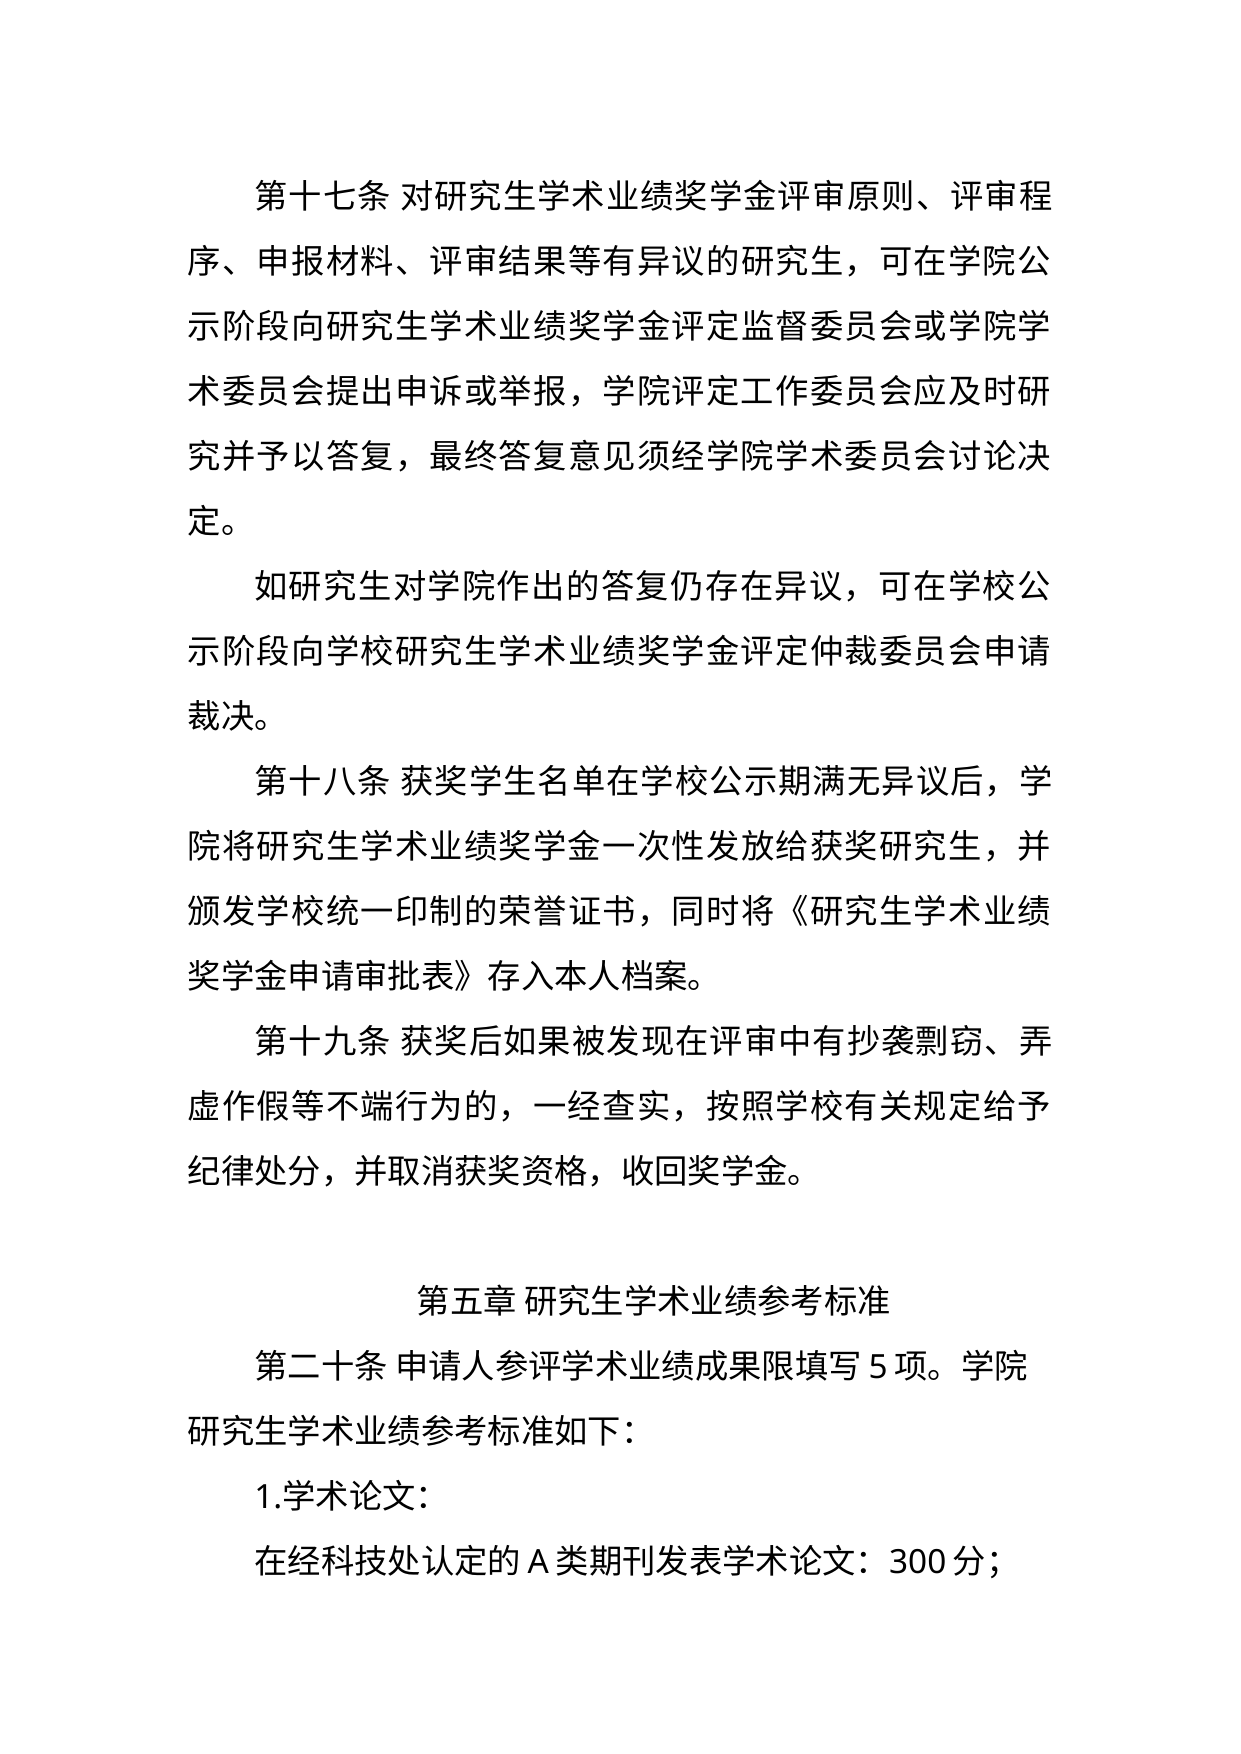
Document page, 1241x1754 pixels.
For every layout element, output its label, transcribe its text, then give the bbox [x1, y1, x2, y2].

text 第十七条 对研究生学术业绩奖学金评审原则、评审程序、申报材料、评审结果等有异议的研究生，可在学院公示阶段向研究生学术业绩奖学金评定监督委员会或学院学术委员会提出申诉或举报，学院评定工作委员会应及时研究并予以答复，最终答复意见须经学院学术委员会讨论决定。 [187, 162, 1053, 552]
text 如研究生对学院作出的答复仍存在异议，可在学校公示阶段向学校研究生学术业绩奖学金评定仲裁委员会申请裁决。 [187, 552, 1053, 747]
text 第五章 研究生学术业绩参考标准 [187, 1267, 1053, 1332]
text 第二十条 申请人参评学术业绩成果限填写5项。学院研究生学术业绩参考标准如下： [187, 1332, 1053, 1462]
text 第十八条 获奖学生名单在学校公示期满无异议后，学院将研究生学术业绩奖学金一次性发放给获奖研究生，并颁发学校统一印制的荣誉证书，同时将《研究生学术业绩奖学金申请审批表》存入本人档案。 [187, 747, 1053, 1007]
text 在经科技处认定的A类期刊发表学术论文：300分； [187, 1527, 1053, 1592]
text 1.学术论文： [187, 1462, 1053, 1527]
text 第十九条 获奖后如果被发现在评审中有抄袭剽窃、弄虚作假等不端行为的，一经查实，按照学校有关规定给予纪律处分，并取消获奖资格，收回奖学金。 [187, 1007, 1053, 1202]
